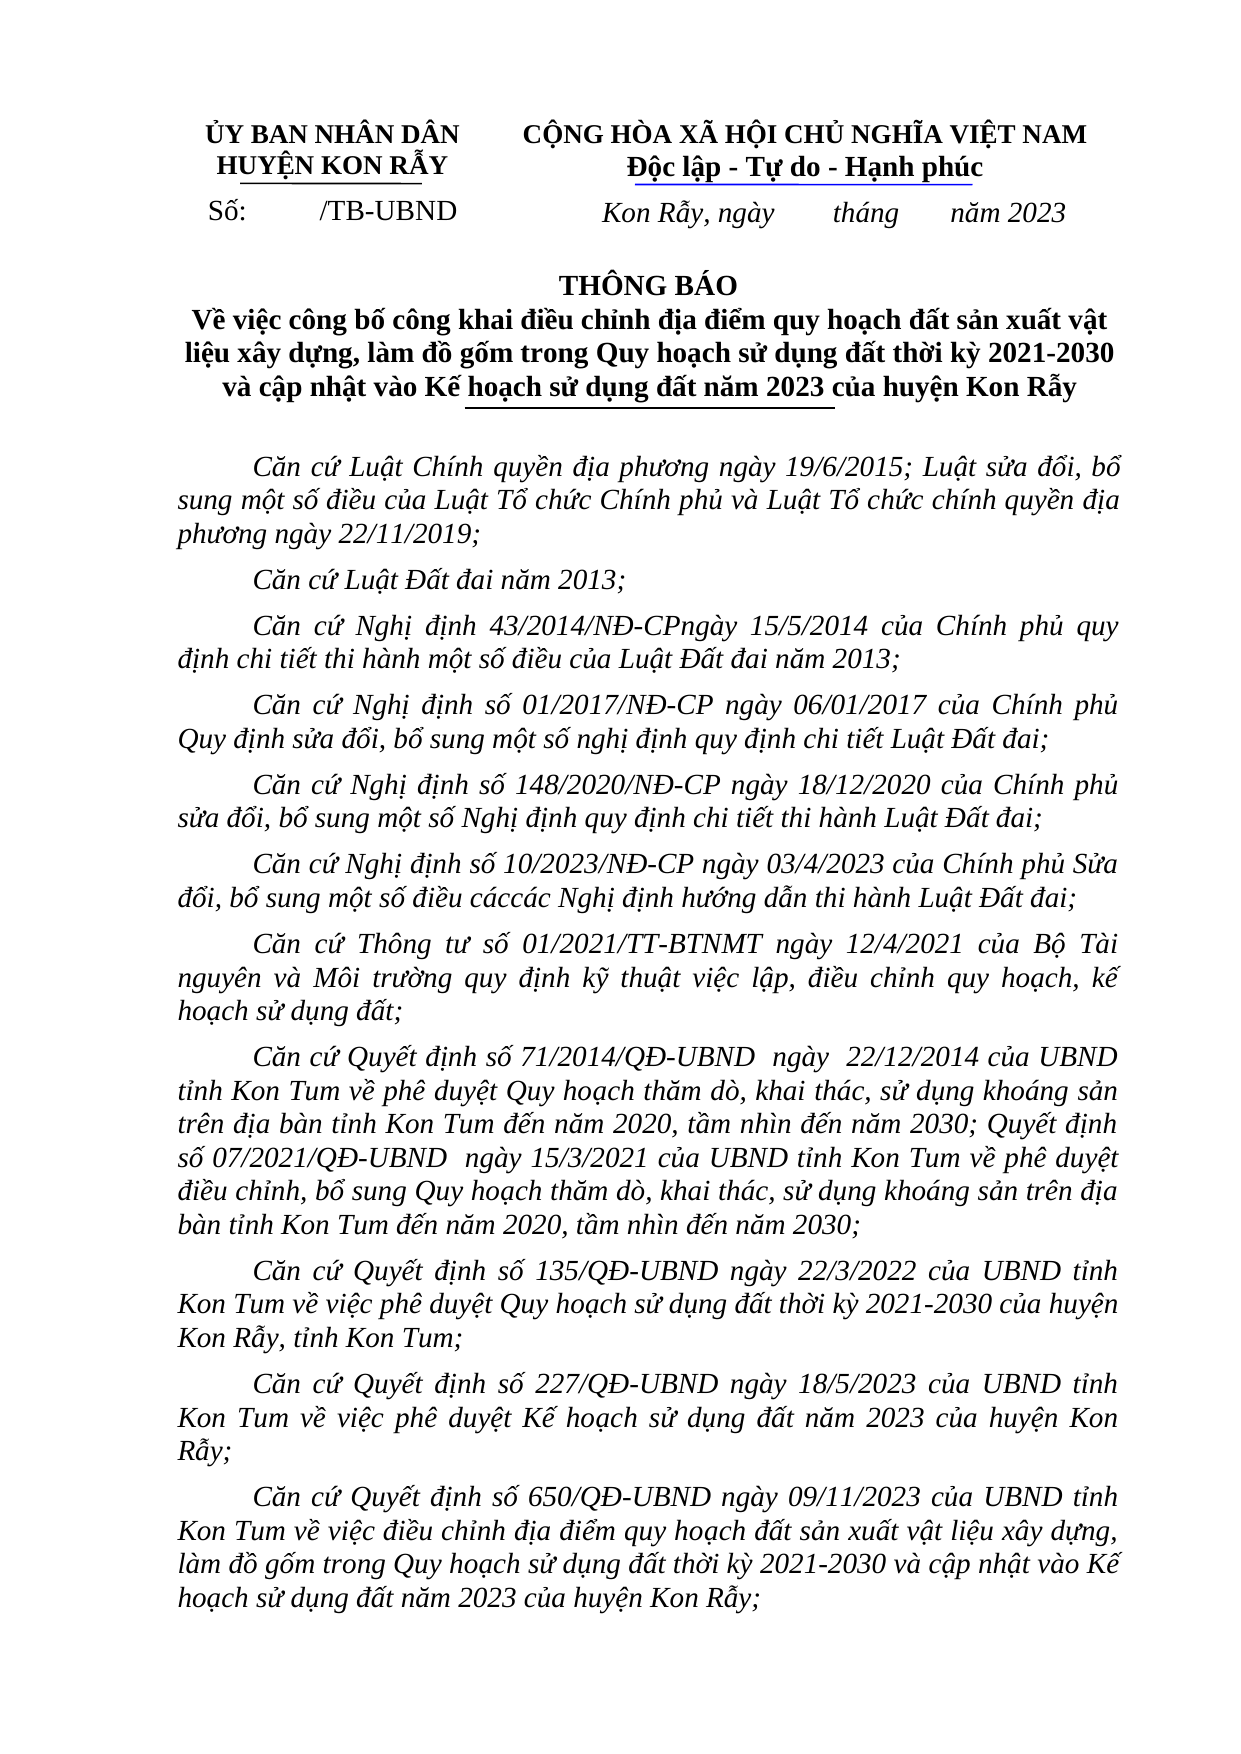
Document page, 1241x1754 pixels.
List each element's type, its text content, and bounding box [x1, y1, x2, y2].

subtitle THÔNG BÁO [177, 268, 1119, 302]
text Căn cứ Luật Chính quyền địa phương ngày 19/6/2015; Luật sửa đổi, bổ sung một số điều của Luật Tổ chức Chính phủ và Luật Tổ chức chính quyền địa phương ngày 22/11/2019; [177, 449, 1122, 549]
text Căn cứ Quyết định số 71/2014/QĐ-UBND ngày 22/12/2014 của UBND tỉnh Kon Tum về phê duyệt Quy hoạch thăm dò, khai thác, sử dụng khoáng sản trên địa bàn tỉnh Kon Tum đến năm 2020, tầm nhìn đến năm 2030; Quyết định số 07/2021/QĐ-UBND ngày 15/3/2021 của UBND tỉnh Kon Tum về phê duyệt điều chỉnh, bổ sung Quy hoạch thăm dò, khai thác, sử dụng khoáng sản trên địa bàn tỉnh Kon Tum đến năm 2020, tầm nhìn đến năm 2030; [177, 1039, 1119, 1241]
text Căn cứ Nghị định 43/2014/NÐ-CPngày 15/5/2014 của Chính phủ quy định chi tiết thi hành một số điều của Luật Đất đai năm 2013; [177, 608, 1119, 675]
text Căn cứ Quyết định số 227/QĐ-UBND ngày 18/5/2023 của UBND tỉnh Kon Tum về việc phê duyệt Kế hoạch sử dụng đất năm 2023 của huyện Kon Rẫy; [177, 1366, 1119, 1467]
text Căn cứ Quyết định số 650/QĐ-UBND ngày 09/11/2023 của UBND tỉnh Kon Tum về việc điều chỉnh địa điểm quy hoạch đất sản xuất vật liệu xây dựng, làm đồ gốm trong Quy hoạch sử dụng đất thời kỳ 2021-2030 và cập nhật vào Kế hoạch sử dụng đất năm 2023 của huyện Kon Rẫy; [177, 1479, 1119, 1613]
table_header ỦY BAN NHÂN DÂN HUYỆN KON RẪY Số: /TB-UBND [177, 118, 487, 229]
text Căn cứ Quyết định số 135/QĐ-UBND ngày 22/3/2022 của UBND tỉnh Kon Tum về việc phê duyệt Quy hoạch sử dụng đất thời kỳ 2021-2030 của huyện Kon Rẫy, tỉnh Kon Tum; [177, 1253, 1119, 1354]
table_header CỘNG HÒA XÃ HỘI CHỦ NGHĨA VIỆT NAM Độc lập - Tự do - Hạnh phúc Kon Rẫy, ngày tháng năm 2023 [488, 118, 1122, 229]
text Căn cứ Nghị định số 10/2023/NĐ-CP ngày 03/4/2023 của Chính phủ Sửa đổi, bổ sung một số điều cáccác Nghị định hướng dẫn thi hành Luật Đất đai; [177, 847, 1119, 914]
text Căn cứ Nghị định số 148/2020/NĐ-CP ngày 18/12/2020 của Chính phủ sửa đổi, bổ sung một số Nghị định quy định chi tiết thi hành Luật Đất đai; [177, 767, 1119, 834]
text Căn cứ Luật Đất đai năm 2013; [177, 562, 1119, 595]
text Căn cứ Thông tư số 01/2021/TT-BTNMT ngày 12/4/2021 của Bộ Tài nguyên và Môi trường quy định kỹ thuật việc lập, điều chỉnh quy hoạch, kế hoạch sử dụng đất; [177, 926, 1119, 1027]
text Về việc công bố công khai điều chỉnh địa điểm quy hoạch đất sản xuất vật liệu xây dựng, làm đồ gốm trong Quy hoạch sử dụng đất thời kỳ 2021-2030 và cập nhật vào Kế hoạch sử dụng đất năm 2023 của huyện Kon Rẫy [177, 302, 1122, 403]
text Căn cứ Nghị định số 01/2017/NÐ-CP ngày 06/01/2017 của Chính phủ Quy định sửa đổi, bổ sung một số nghị định quy định chi tiết Luật Đất đai; [177, 687, 1119, 754]
